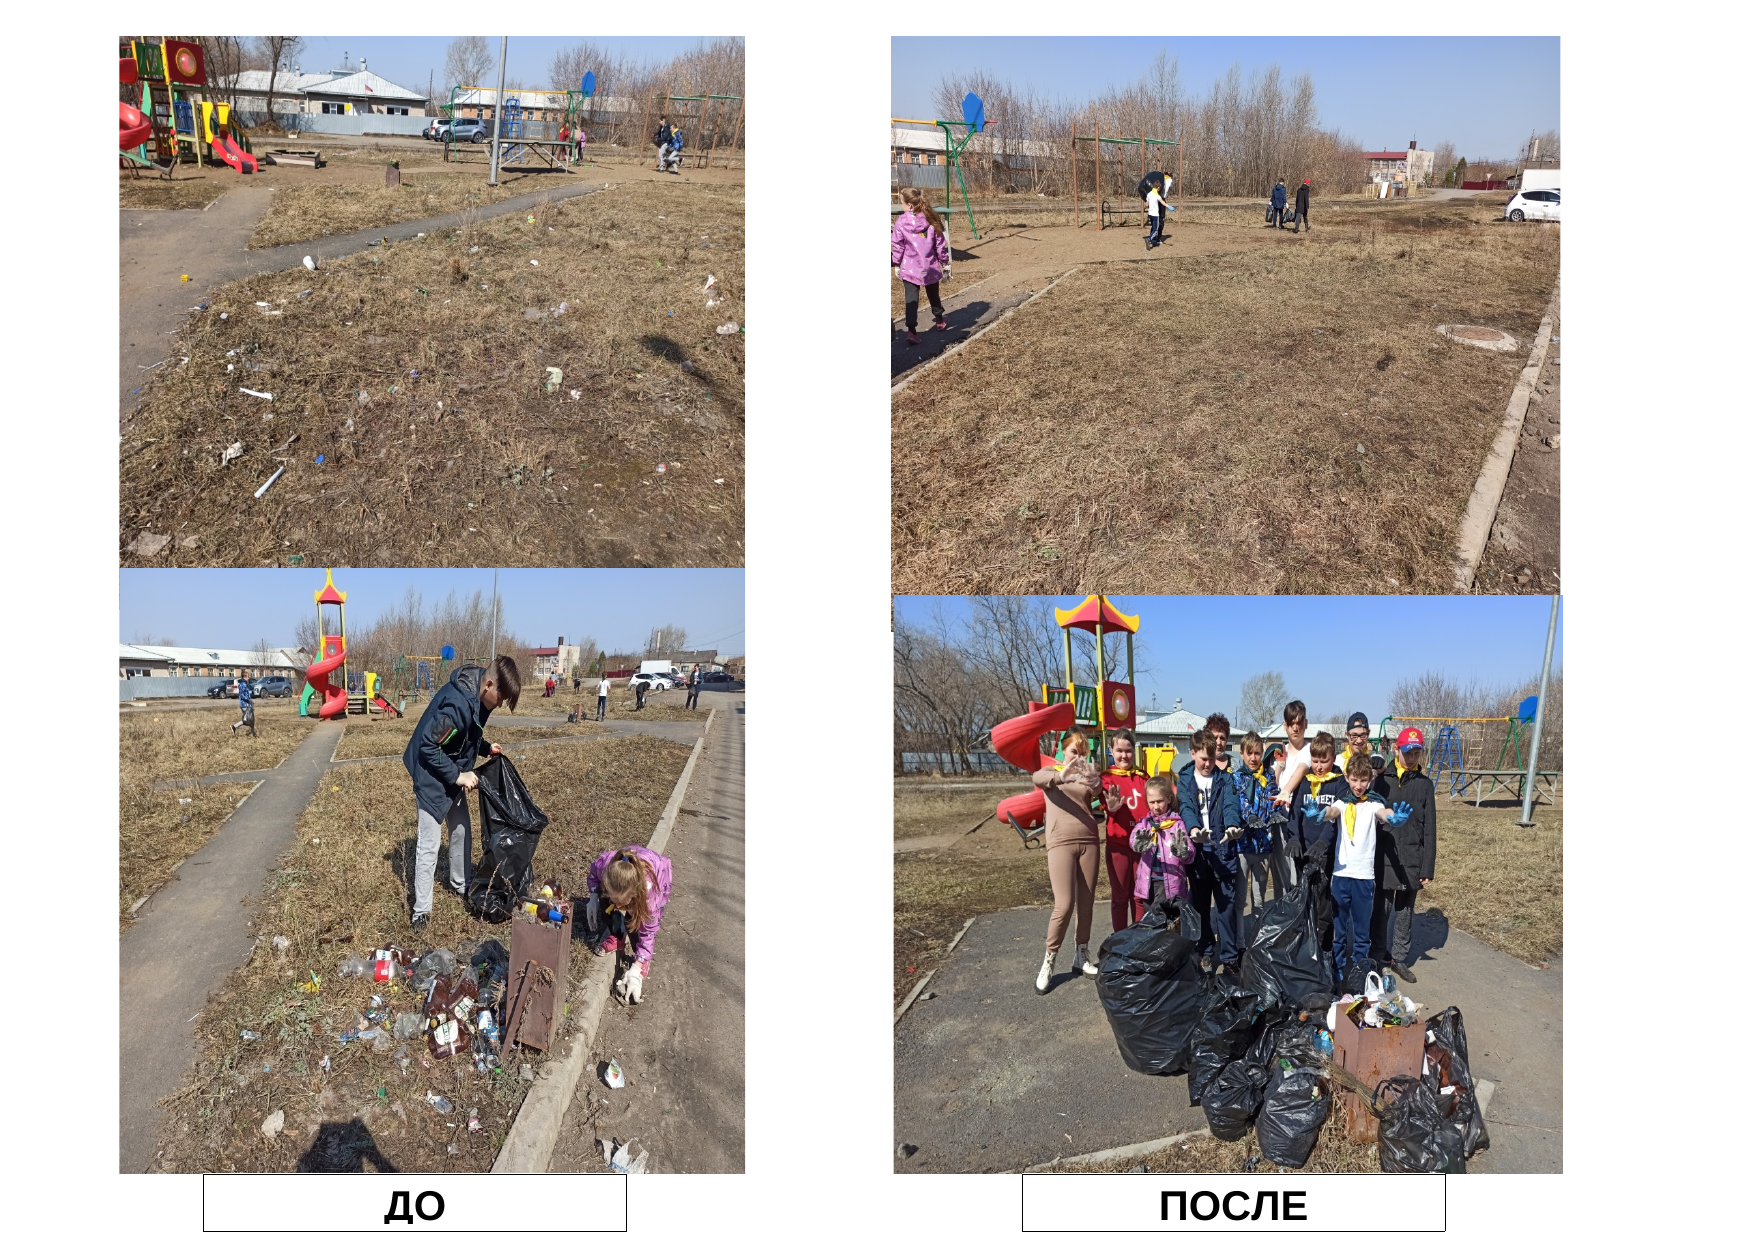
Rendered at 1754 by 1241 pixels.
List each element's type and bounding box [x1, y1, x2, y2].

picture [891, 36, 1563, 1174]
picture [119, 36, 746, 1174]
